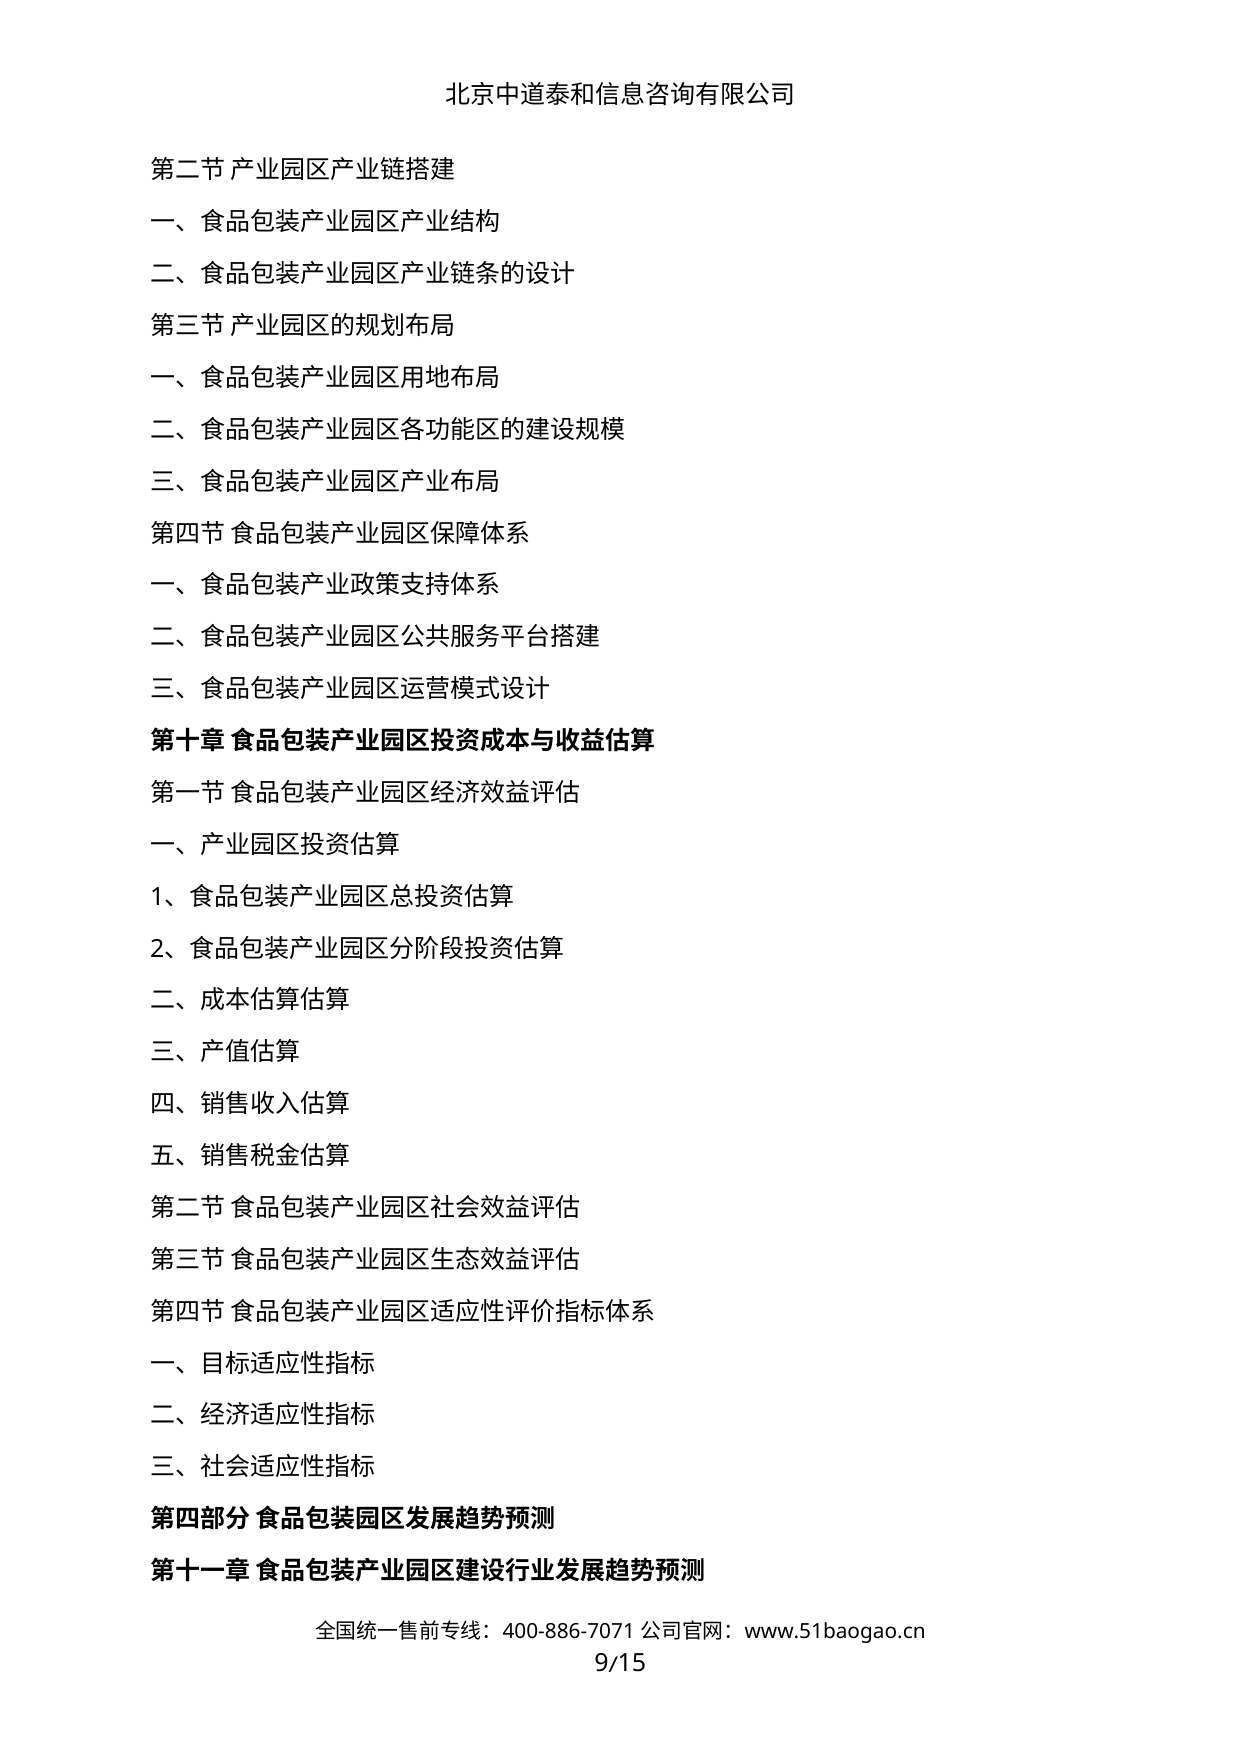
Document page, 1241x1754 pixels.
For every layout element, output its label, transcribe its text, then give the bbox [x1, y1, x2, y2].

text 2、食品包装产业园区分阶段投资估算 [150, 928, 1090, 964]
text 第二节 产业园区产业链搭建 [150, 150, 1090, 186]
text 三、产值估算 [150, 1032, 1090, 1068]
text 第三节 产业园区的规划布局 [150, 306, 1090, 342]
text 第三节 食品包装产业园区生态效益评估 [150, 1239, 1090, 1276]
text 二、经济适应性指标 [150, 1395, 1090, 1431]
text 三、社会适应性指标 [150, 1447, 1090, 1483]
text 第二节 食品包装产业园区社会效益评估 [150, 1187, 1090, 1224]
text 第四节 食品包装产业园区保障体系 [150, 513, 1090, 549]
text 二、成本估算估算 [150, 980, 1090, 1016]
text 第四部分 食品包装园区发展趋势预测 [150, 1499, 1090, 1535]
text 三、食品包装产业园区运营模式设计 [150, 669, 1090, 705]
text 第十一章 食品包装产业园区建设行业发展趋势预测 [150, 1551, 1090, 1587]
text 五、销售税金估算 [150, 1136, 1090, 1172]
text 第十章 食品包装产业园区投资成本与收益估算 [150, 721, 1090, 757]
text 第四节 食品包装产业园区适应性评价指标体系 [150, 1291, 1090, 1327]
text 四、销售收入估算 [150, 1084, 1090, 1120]
text 三、食品包装产业园区产业布局 [150, 461, 1090, 497]
text 二、食品包装产业园区各功能区的建设规模 [150, 409, 1090, 446]
text 一、产业园区投资估算 [150, 824, 1090, 861]
text 一、食品包装产业园区用地布局 [150, 357, 1090, 394]
text 第一节 食品包装产业园区经济效益评估 [150, 772, 1090, 809]
text 二、食品包装产业园区产业链条的设计 [150, 254, 1090, 290]
text 一、食品包装产业园区产业结构 [150, 202, 1090, 238]
text 1、食品包装产业园区总投资估算 [150, 876, 1090, 912]
text 一、目标适应性指标 [150, 1343, 1090, 1379]
text 二、食品包装产业园区公共服务平台搭建 [150, 617, 1090, 653]
text 一、食品包装产业政策支持体系 [150, 565, 1090, 601]
